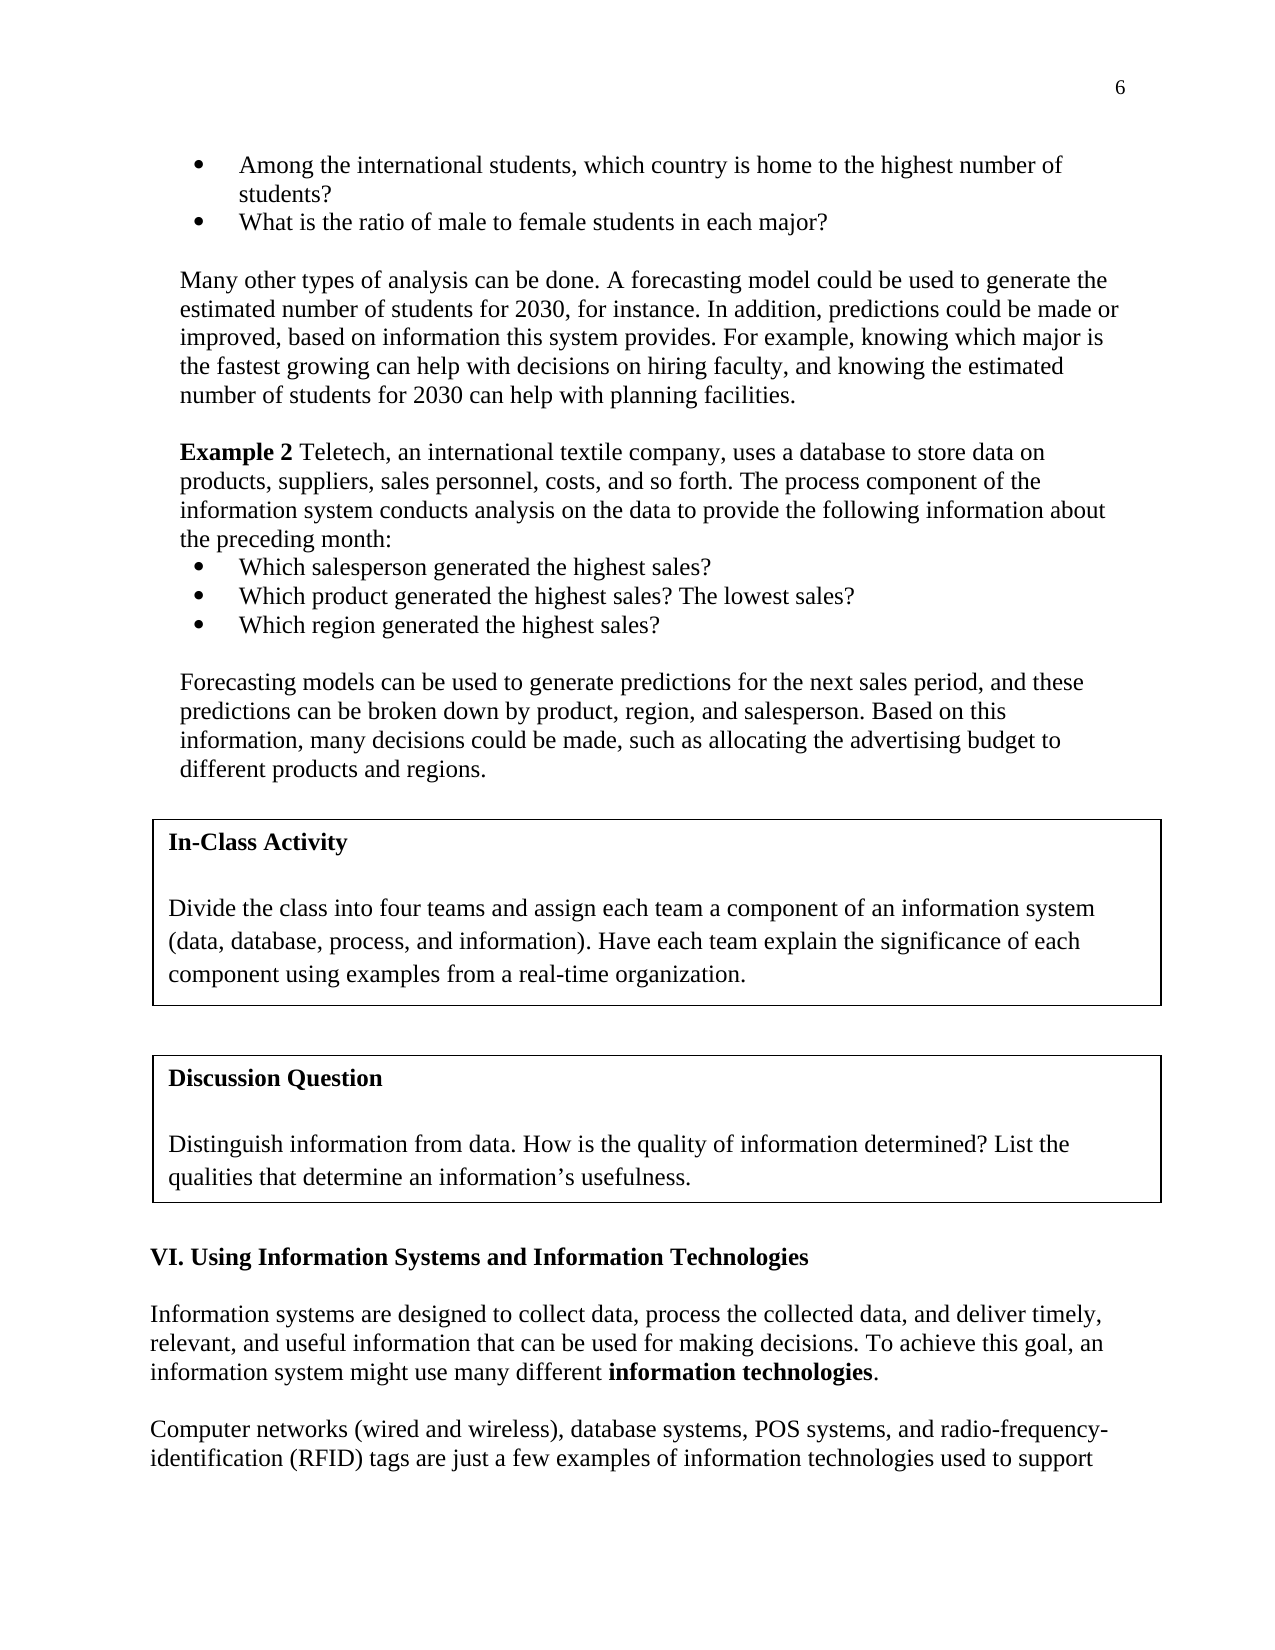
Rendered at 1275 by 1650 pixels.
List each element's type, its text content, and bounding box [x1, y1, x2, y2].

list What is the ratio of male to female students in each major? [194, 207, 1125, 236]
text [150, 1414, 1125, 1472]
text Many other types of analysis can be done. A forecasting model could be used to generate the estimated number of students for 2030, for instance. In addition, predictions could be made or improved, based on information this system provides. For example, knowing which major is the fastest growing can help with decisions on hiring faculty, and knowing the estimated number of students for 2030 can help with planning facilities. [179, 265, 1125, 409]
text Example 2 Teletech, an international textile company, uses a database to store data on products, suppliers, sales personnel, costs, and so forth. The process component of the information system conducts analysis on the data to provide the following information about the preceding month: [179, 437, 1125, 552]
list Which region generated the highest sales? [194, 610, 1125, 639]
text VI. Using Information Systems and Information Technologies [150, 1242, 1125, 1271]
list Which product generated the highest sales? The lowest sales? [194, 581, 1125, 610]
text Forecasting models can be used to generate predictions for the next sales period, and these predictions can be broken down by product, region, and salesperson. Based on this information, many decisions could be made, such as allocating the advertising budget to different products and regions. [179, 667, 1125, 782]
list Among the international students, which country is home to the highest number of students? [194, 150, 1125, 207]
list Which salesperson generated the highest sales? [194, 552, 1125, 581]
text Information systems are designed to collect data, process the collected data, and deliver timely, relevant, and useful information that can be used for making decisions. To achieve this goal, an information system might use many different information technologies. [150, 1299, 1125, 1386]
